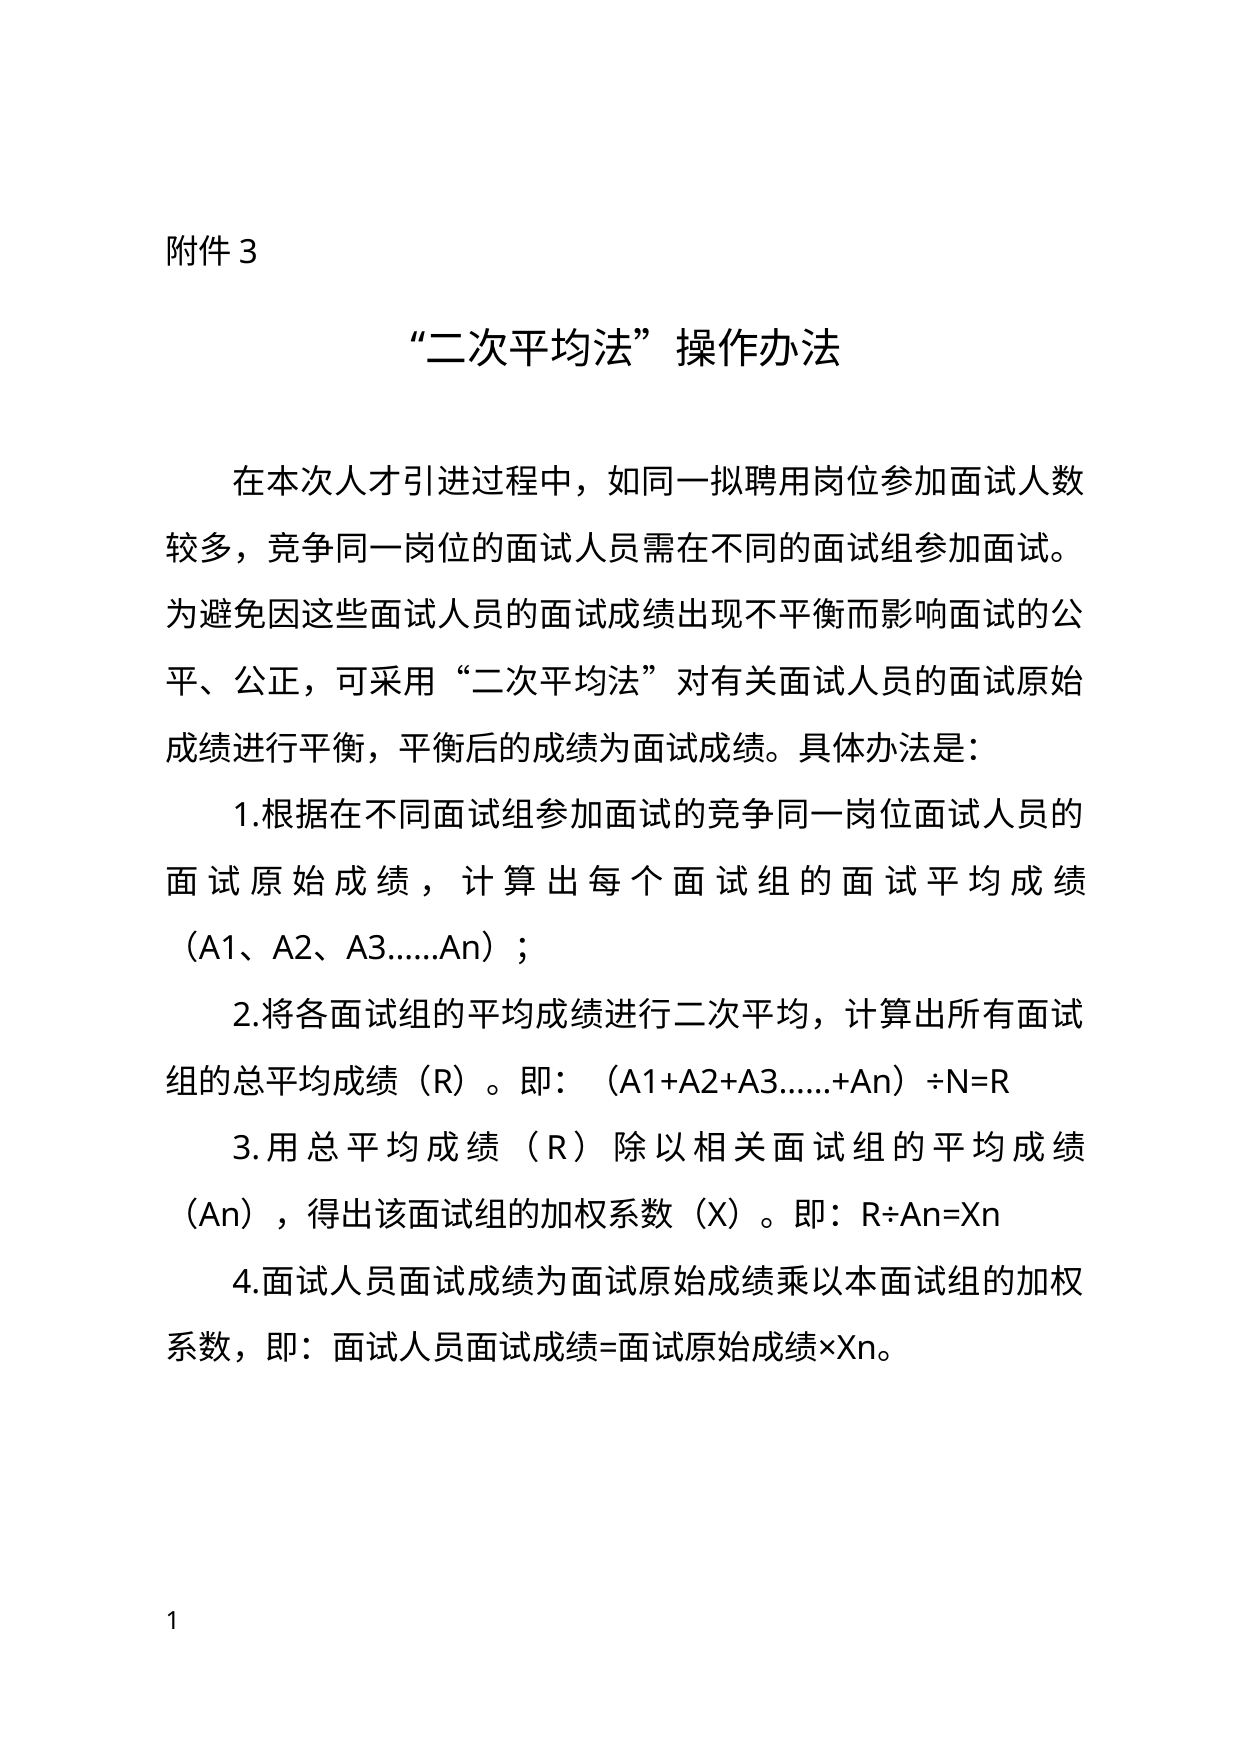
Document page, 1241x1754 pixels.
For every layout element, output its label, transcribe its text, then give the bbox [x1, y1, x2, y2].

text 1.根据在不同面试组参加面试的竞争同一岗位面试人员的面试原始成绩，计算出每个面试组的面试平均成绩（A1、A2、A3……An）； [165, 779, 1087, 979]
text 附件3 [165, 216, 1087, 283]
text 3.用总平均成绩（R）除以相关面试组的平均成绩（An），得出该面试组的加权系数（X）。即：R÷An=Xn [165, 1112, 1087, 1245]
text 4.面试人员面试成绩为面试原始成绩乘以本面试组的加权系数，即：面试人员面试成绩=面试原始成绩×Xn。 [165, 1245, 1087, 1379]
text 在本次人才引进过程中，如同一拟聘用岗位参加面试人数较多，竞争同一岗位的面试人员需在不同的面试组参加面试。为避免因这些面试人员的面试成绩出现不平衡而影响面试的公平、公正，可采用“二次平均法”对有关面试人员的面试原始成绩进行平衡，平衡后的成绩为面试成绩。具体办法是： [165, 445, 1087, 779]
text 2.将各面试组的平均成绩进行二次平均，计算出所有面试组的总平均成绩（R）。即：（A1+A2+A3……+An）÷N=R [165, 979, 1087, 1112]
text “二次平均法”操作办法 [165, 312, 1087, 379]
